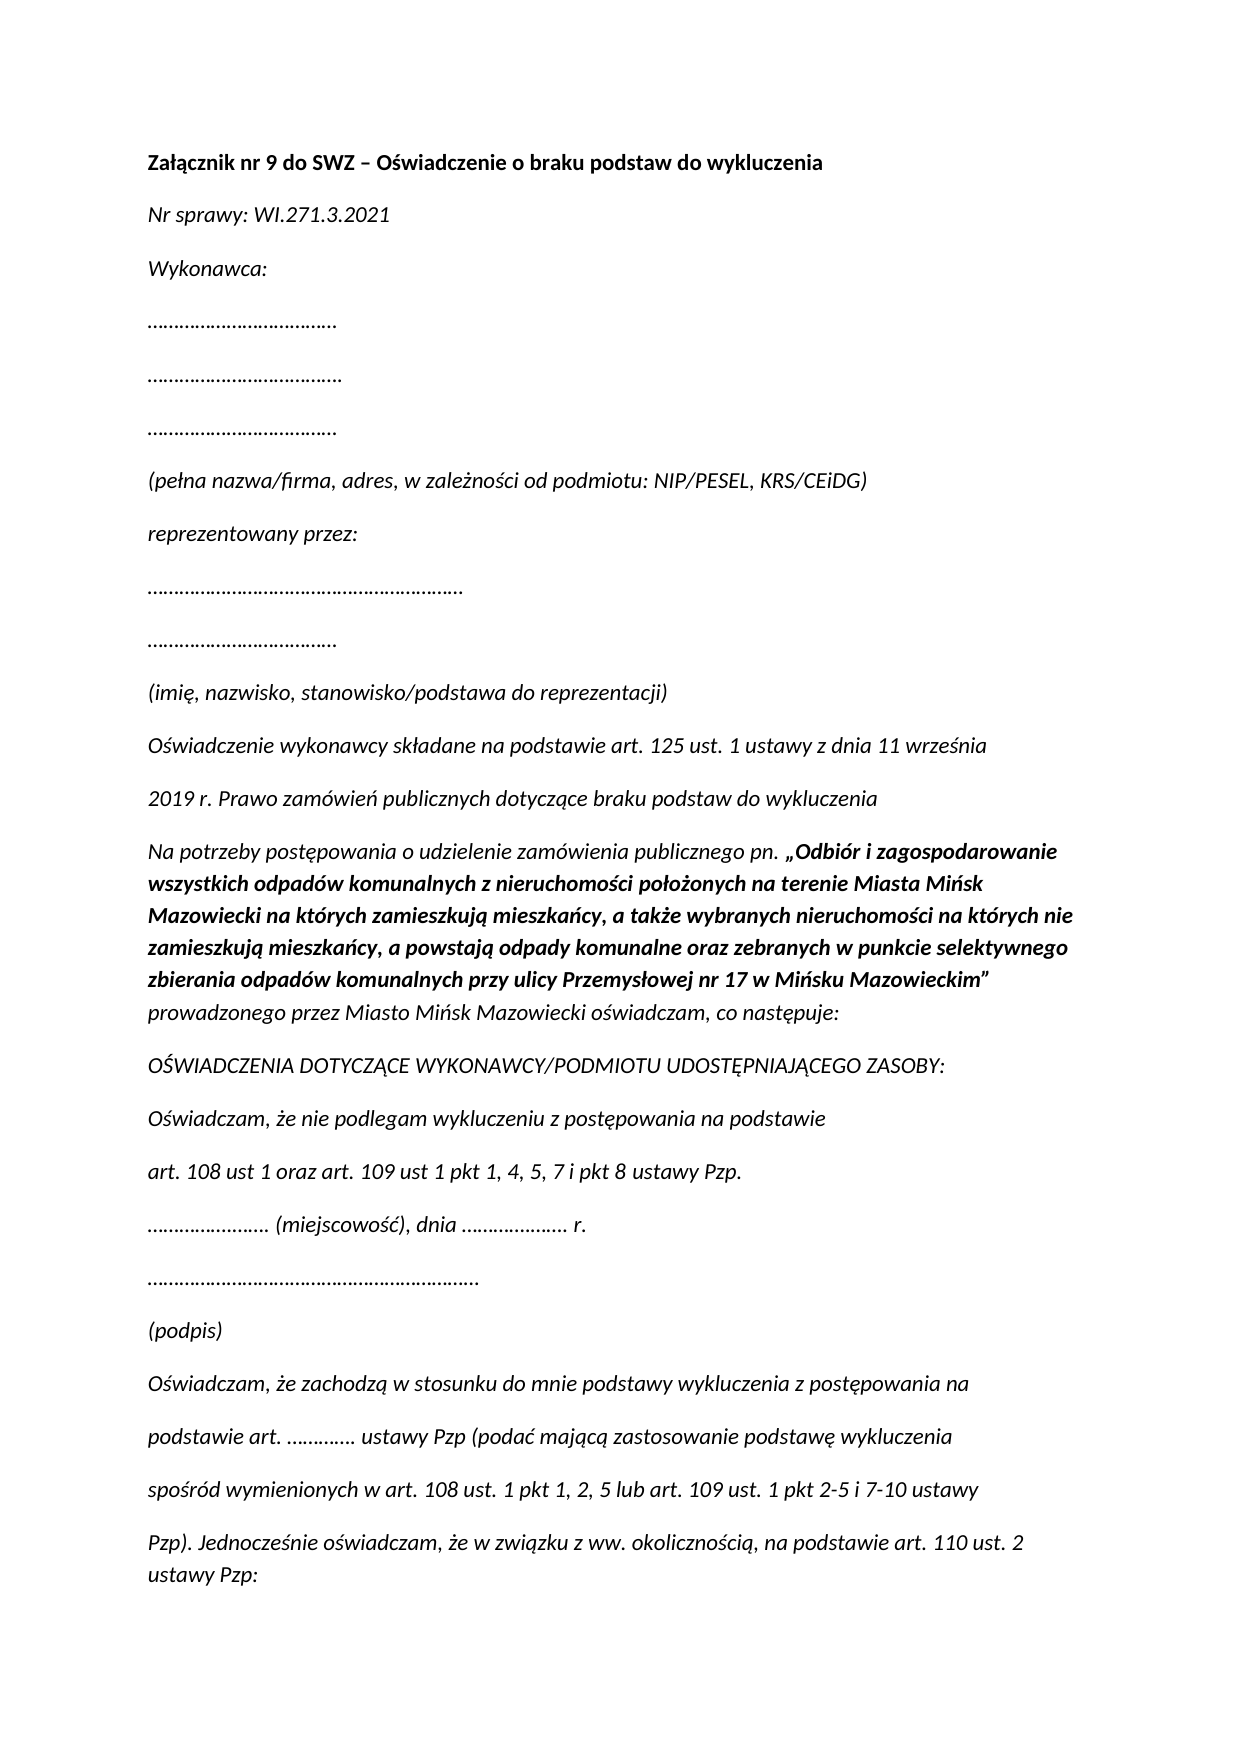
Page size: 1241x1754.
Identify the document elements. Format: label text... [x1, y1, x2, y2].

text …………………………………………………… [148, 572, 1093, 600]
text (podpis) [148, 1316, 1093, 1344]
text Oświadczam, że nie podlegam wykluczeniu z postępowania na podstawie [148, 1104, 1093, 1132]
text Na potrzeby postępowania o udzielenie zamówienia publicznego pn. „Odbiór i zagospodarowanie wszystkich odpadów komunalnych z nieruchomości położonych na terenie Miasta Mińsk Mazowiecki na których zamieszkują mieszkańcy, a także wybranych nieruchomości na których nie zamieszkują mieszkańcy, a powstają odpady komunalne oraz zebranych w punkcie selektywnego zbierania odpadów komunalnych przy ulicy Przemysłowej nr 17 w Mińsku Mazowieckim” prowadzonego przez Miasto Mińsk Mazowiecki oświadczam, co następuje: [148, 837, 1093, 1026]
text Oświadczam, że zachodzą w stosunku do mnie podstawy wykluczenia z postępowania na [148, 1369, 1093, 1397]
text ……………………………… [148, 413, 1093, 441]
text ……………………………… [148, 625, 1093, 653]
text art. 108 ust 1 oraz art. 109 ust 1 pkt 1, 4, 5, 7 i pkt 8 ustawy Pzp. [148, 1157, 1093, 1185]
text spośród wymienionych w art. 108 ust. 1 pkt 1, 2, 5 lub art. 109 ust. 1 pkt 2-5 i 7-10 ustawy [148, 1475, 1093, 1503]
text Wykonawca: [148, 254, 1093, 282]
text Oświadczenie wykonawcy składane na podstawie art. 125 ust. 1 ustawy z dnia 11 września [148, 731, 1093, 759]
text ………………………………. [148, 360, 1093, 388]
text (pełna nazwa/firma, adres, w zależności od podmiotu: NIP/PESEL, KRS/CEiDG) [148, 466, 1093, 494]
text OŚWIADCZENIA DOTYCZĄCE WYKONAWCY/PODMIOTU UDOSTĘPNIAJĄCEGO ZASOBY: [148, 1051, 1093, 1079]
text Nr sprawy: WI.271.3.2021 [148, 201, 1093, 229]
text reprezentowany przez: [148, 519, 1093, 547]
text (imię, nazwisko, stanowisko/podstawa do reprezentacji) [148, 678, 1093, 706]
text …………….……. (miejscowość), dnia ………….……. r. [148, 1210, 1093, 1238]
text Załącznik nr 9 do SWZ – Oświadczenie o braku podstaw do wykluczenia [148, 148, 1093, 176]
text Pzp). Jednocześnie oświadczam, że w związku z ww. okolicznością, na podstawie art. 110 ust. 2 ustawy Pzp: [148, 1528, 1093, 1588]
text ……………………………… [148, 307, 1093, 335]
text 2019 r. Prawo zamówień publicznych dotyczące braku podstaw do wykluczenia [148, 784, 1093, 812]
text ……………………………………………………… [148, 1263, 1093, 1291]
text podstawie art. …………. ustawy Pzp (podać mającą zastosowanie podstawę wykluczenia [148, 1422, 1093, 1450]
